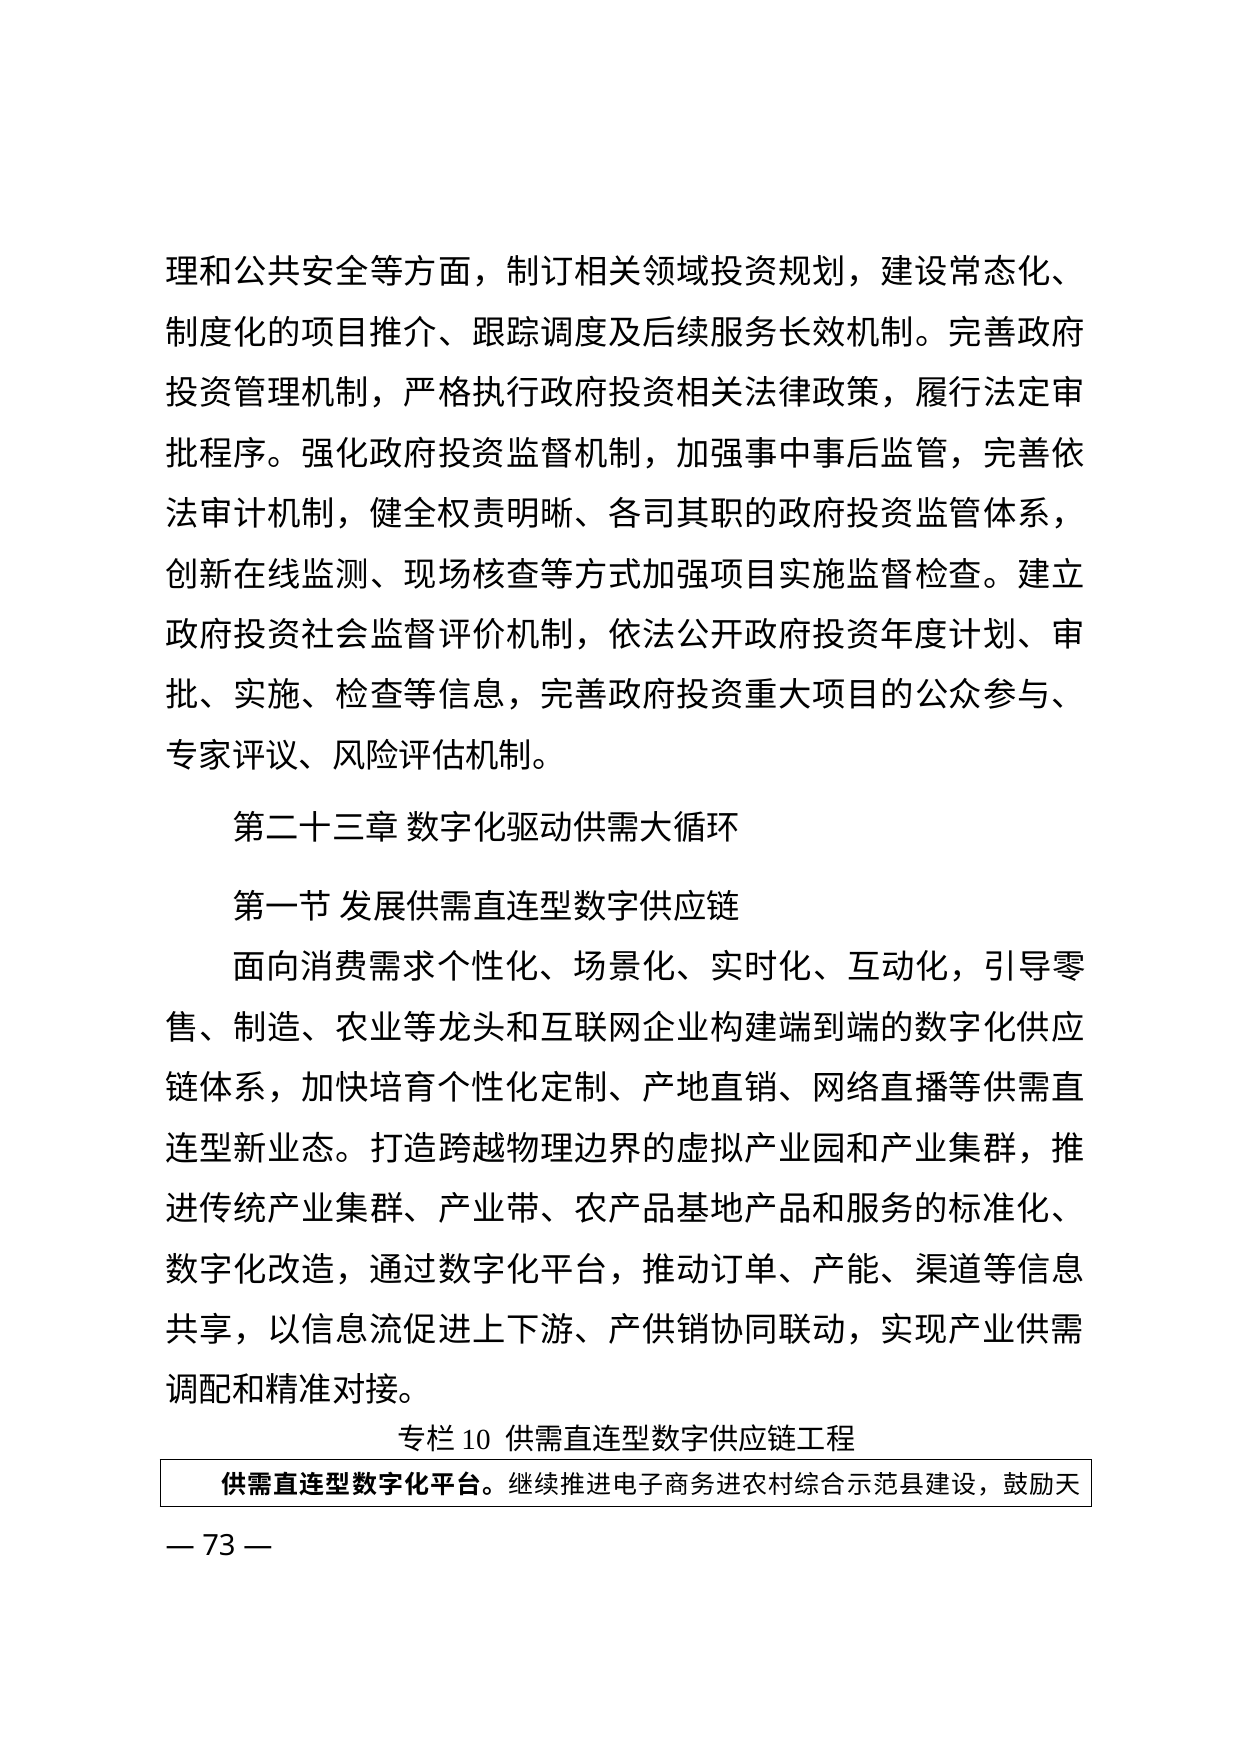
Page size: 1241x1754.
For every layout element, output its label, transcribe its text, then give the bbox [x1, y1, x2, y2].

list 第一节 发展供需直连型数字供应链 [165, 870, 1087, 931]
text 专栏10 供需直连型数字供应链工程 [165, 1414, 1087, 1459]
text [165, 236, 1087, 779]
text 面向消费需求个性化、场景化、实时化、互动化，引导零售、制造、农业等龙头和互联网企业构建端到端的数字化供应链体系，加快培育个性化定制、产地直销、网络直播等供需直连型新业态。打造跨越物理边界的虚拟产业园和产业集群，推进传统产业集群、产业带、农产品基地产品和服务的标准化、数字化改造，通过数字化平台，推动订单、产能、渠道等信息共享，以信息流促进上下游、产供销协同联动，实现产业供需调配和精准对接。 [165, 931, 1087, 1414]
text 第二十三章 数字化驱动供需大循环 [165, 779, 1087, 870]
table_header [161, 1460, 1091, 1506]
